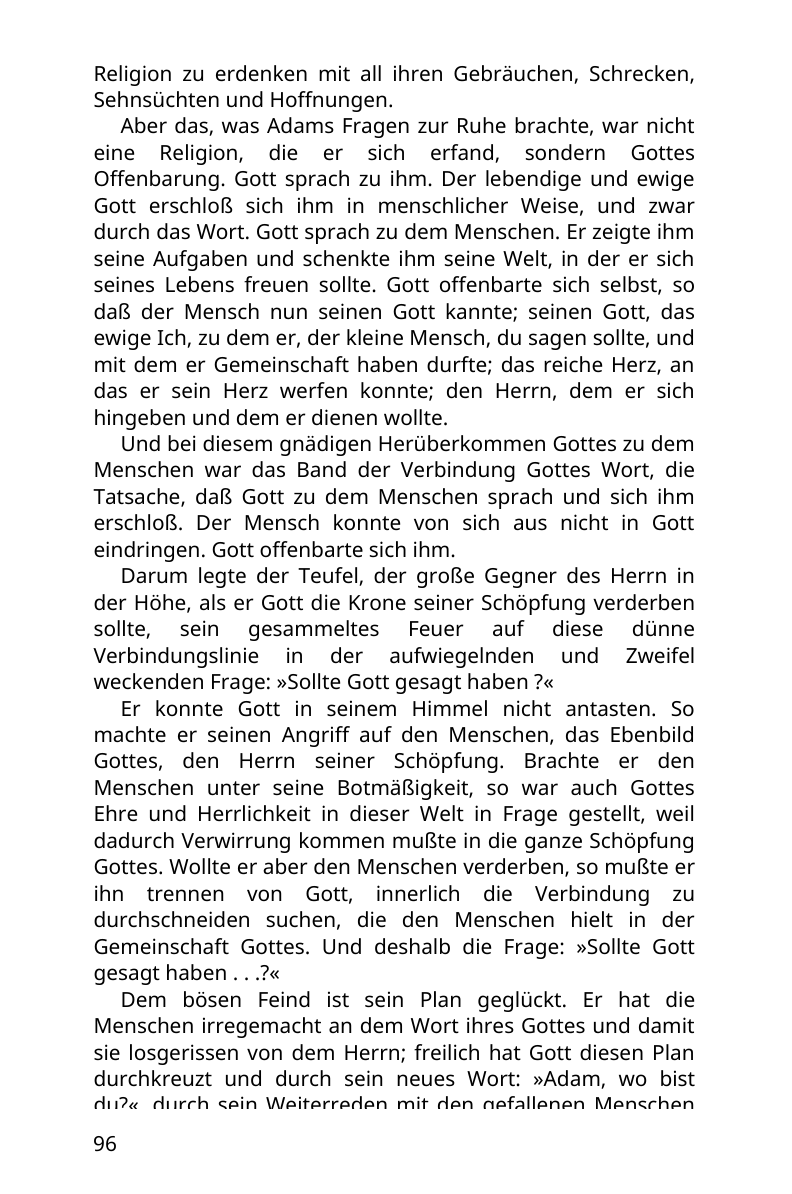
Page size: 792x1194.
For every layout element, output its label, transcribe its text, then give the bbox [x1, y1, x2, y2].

text 96 [93, 1134, 117, 1155]
text Religion zu erdenken mit all ihren Gebräuchen, Schrecken, Sehnsüchten und Hoffnungen. [93, 60, 696, 113]
text Dem bösen Feind ist sein Plan geglückt. Er hat die Menschen irregemacht an dem Wort ihres Gottes und damit sie losgerissen von dem Herrn; freilich hat Gott diesen Plan durchkreuzt und durch sein neues Wort: »Adam, wo bist du?«, durch sein Weiterreden mit den gefallenen Menschen in Gericht und Gnade doch aus dem Fall ein Wiederaufstehen geschenkt und ihnen Erlösung aus der Sünde bereitet. [93, 986, 696, 1109]
text Aber das, was Adams Fragen zur Ruhe brachte, war nicht eine Religion, die er sich erfand, sondern Gottes Offenbarung. Gott sprach zu ihm. Der lebendige und ewige Gott erschloß sich ihm in menschlicher Weise, und zwar durch das Wort. Gott sprach zu dem Menschen. Er zeigte ihm seine Aufgaben und schenkte ihm seine Welt, in der er sich seines Lebens freuen sollte. Gott offenbarte sich selbst, so daß der Mensch nun seinen Gott kannte; seinen Gott, das ewige Ich, zu dem er, der kleine Mensch, du sagen sollte, und mit dem er Gemeinschaft haben durfte; das reiche Herz, an das er sein Herz werfen konnte; den Herrn, dem er sich hingeben und dem er dienen wollte. [93, 113, 696, 430]
text Darum legte der Teufel, der große Gegner des Herrn in der Höhe, als er Gott die Krone seiner Schöpfung verderben sollte, sein gesammeltes Feuer auf diese dünne Verbindungslinie in der aufwiegelnden und Zweifel weckenden Frage: »Sollte Gott gesagt haben ?« [93, 562, 696, 695]
text Er konnte Gott in seinem Himmel nicht antasten. So machte er seinen Angriff auf den Menschen, das Ebenbild Gottes, den Herrn seiner Schöpfung. Brachte er den Menschen unter seine Botmäßigkeit, so war auch Gottes Ehre und Herrlichkeit in dieser Welt in Frage gestellt, weil dadurch Verwirrung kommen mußte in die ganze Schöpfung Gottes. Wollte er aber den Menschen verderben, so mußte er ihn trennen von Gott, innerlich die Verbindung zu durchschneiden suchen, die den Menschen hielt in der Gemeinschaft Gottes. Und deshalb die Frage: »Sollte Gott gesagt haben . . .?« [93, 695, 696, 986]
text Und bei diesem gnädigen Herüberkommen Gottes zu dem Menschen war das Band der Verbindung Gottes Wort, die Tatsache, daß Gott zu dem Menschen sprach und sich ihm erschloß. Der Mensch konnte von sich aus nicht in Gott eindringen. Gott offenbarte sich ihm. [93, 430, 696, 562]
